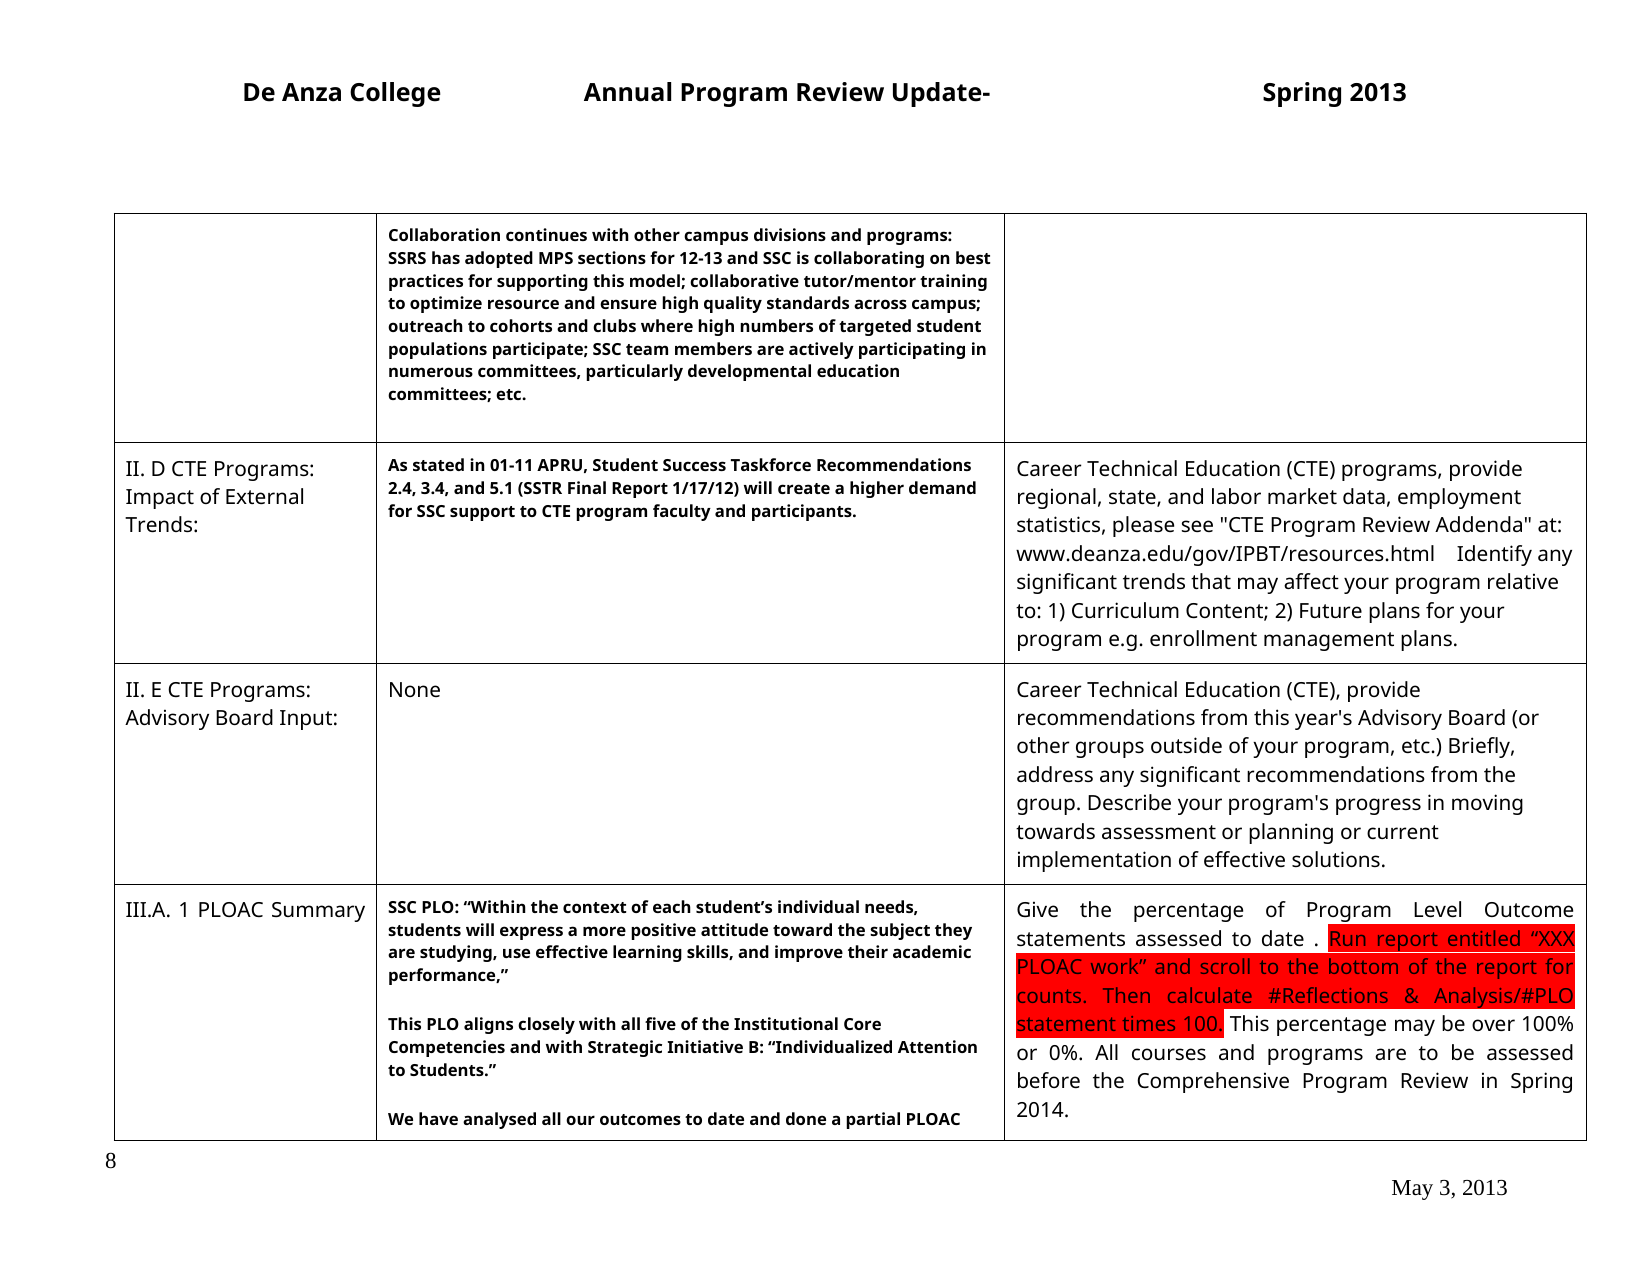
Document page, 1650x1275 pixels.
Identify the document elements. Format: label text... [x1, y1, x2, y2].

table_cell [115, 214, 376, 442]
table_cell As stated in 01-11 APRU, Student Success Taskforce Recommendations 2.4, 3.4, and 5.1 (SSTR Final Report 1/17/12) will create a higher demand for SSC support to CTE program faculty and participants. [377, 443, 1004, 663]
table_cell II. D CTE Programs: Impact of External Trends: [115, 443, 376, 663]
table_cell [1005, 214, 1586, 442]
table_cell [1005, 885, 1586, 1140]
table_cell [377, 214, 1004, 442]
table_cell II. E CTE Programs: Advisory Board Input: [115, 664, 376, 884]
table_cell Career Technical Education (CTE) programs, provide regional, state, and labor market data, employment statistics, please see "CTE Program Review Addenda" at: www.deanza.edu/gov/IPBT/resources.html Identify any significant trends that may affect your program relative to: 1) Curriculum Content; 2) Future plans for your program e.g. enrollment management plans. [1005, 443, 1586, 663]
table_cell None [377, 664, 1004, 884]
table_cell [377, 885, 1004, 1140]
table_cell Career Technical Education (CTE), provide recommendations from this year's Advisory Board (or other groups outside of your program, etc.) Briefly, address any significant recommendations from the group. Describe your program's progress in moving towards assessment or planning or current implementation of effective solutions. [1005, 664, 1586, 884]
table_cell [115, 885, 376, 1140]
